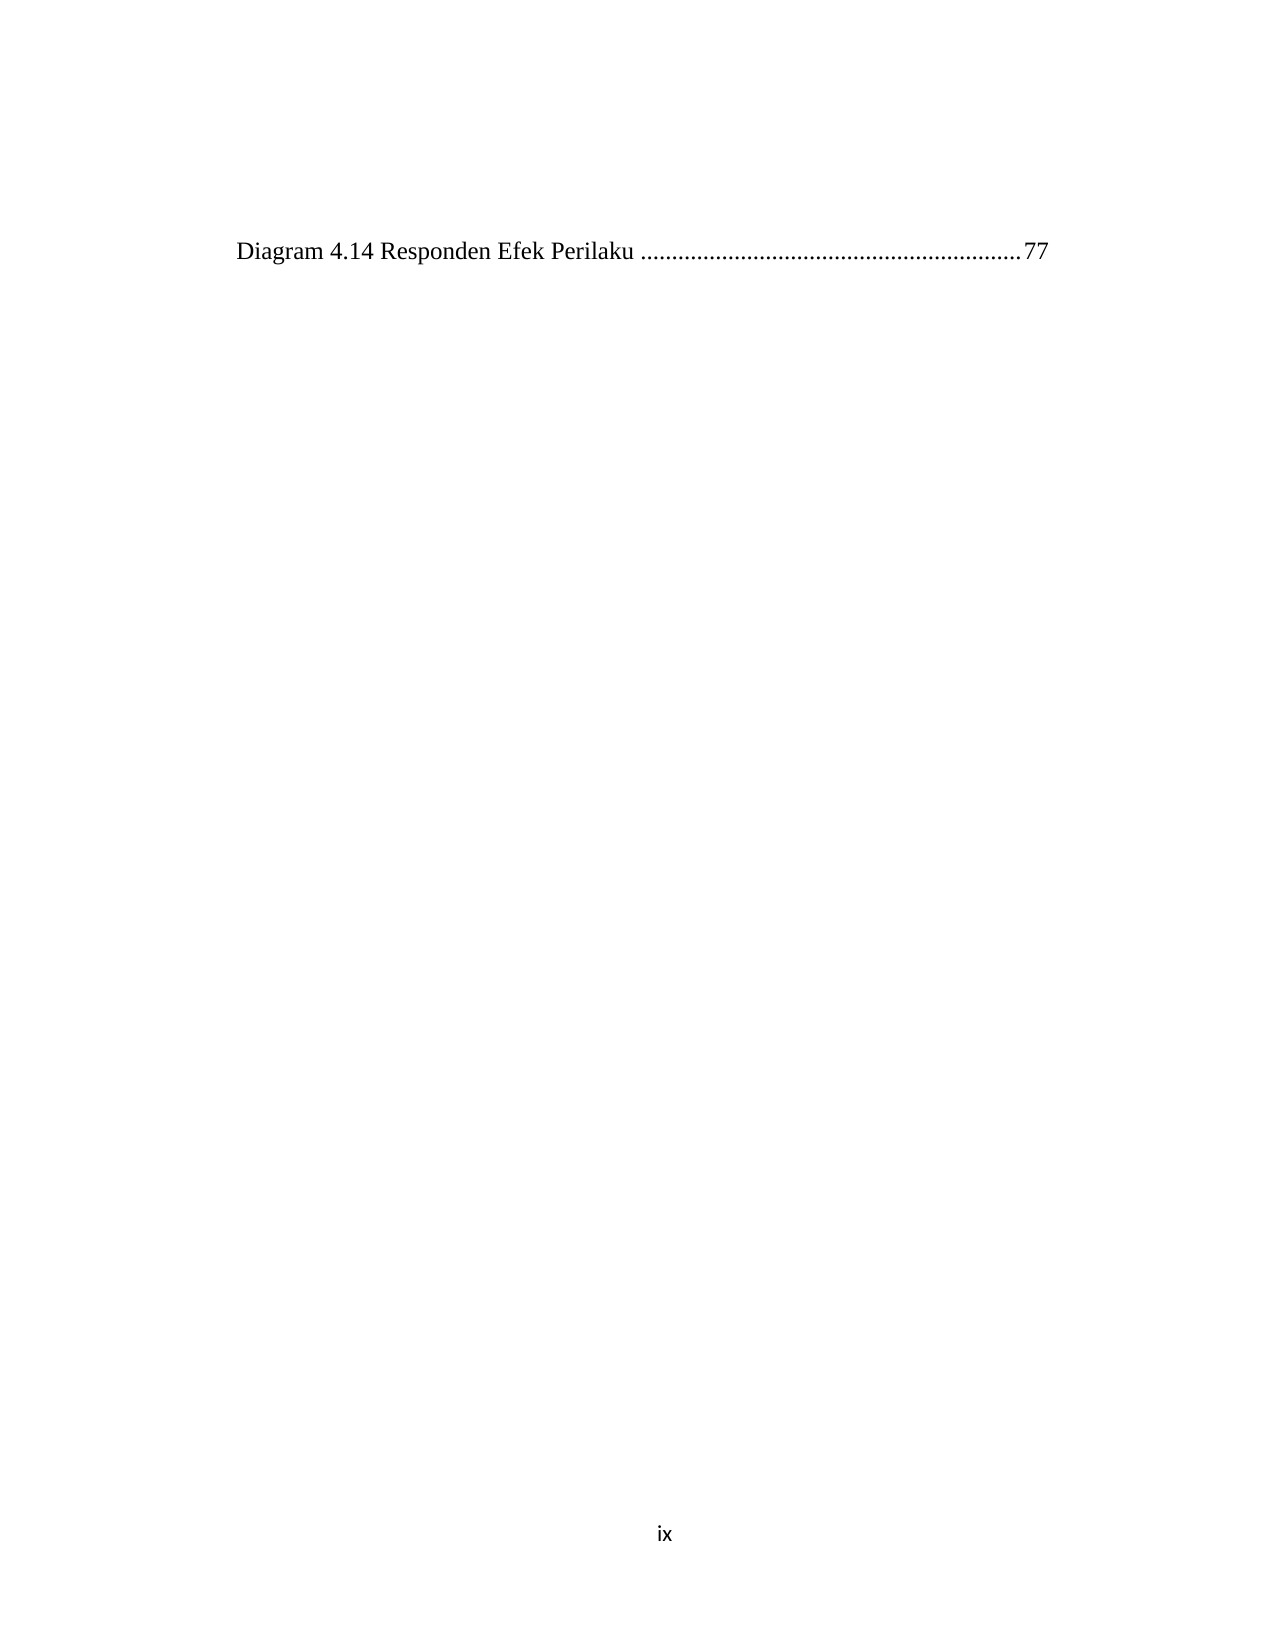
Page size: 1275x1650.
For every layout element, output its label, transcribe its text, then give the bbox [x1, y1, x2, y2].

text Diagram 4.14 Responden Efek Perilaku ............................................................. 77 [236, 236, 1093, 265]
